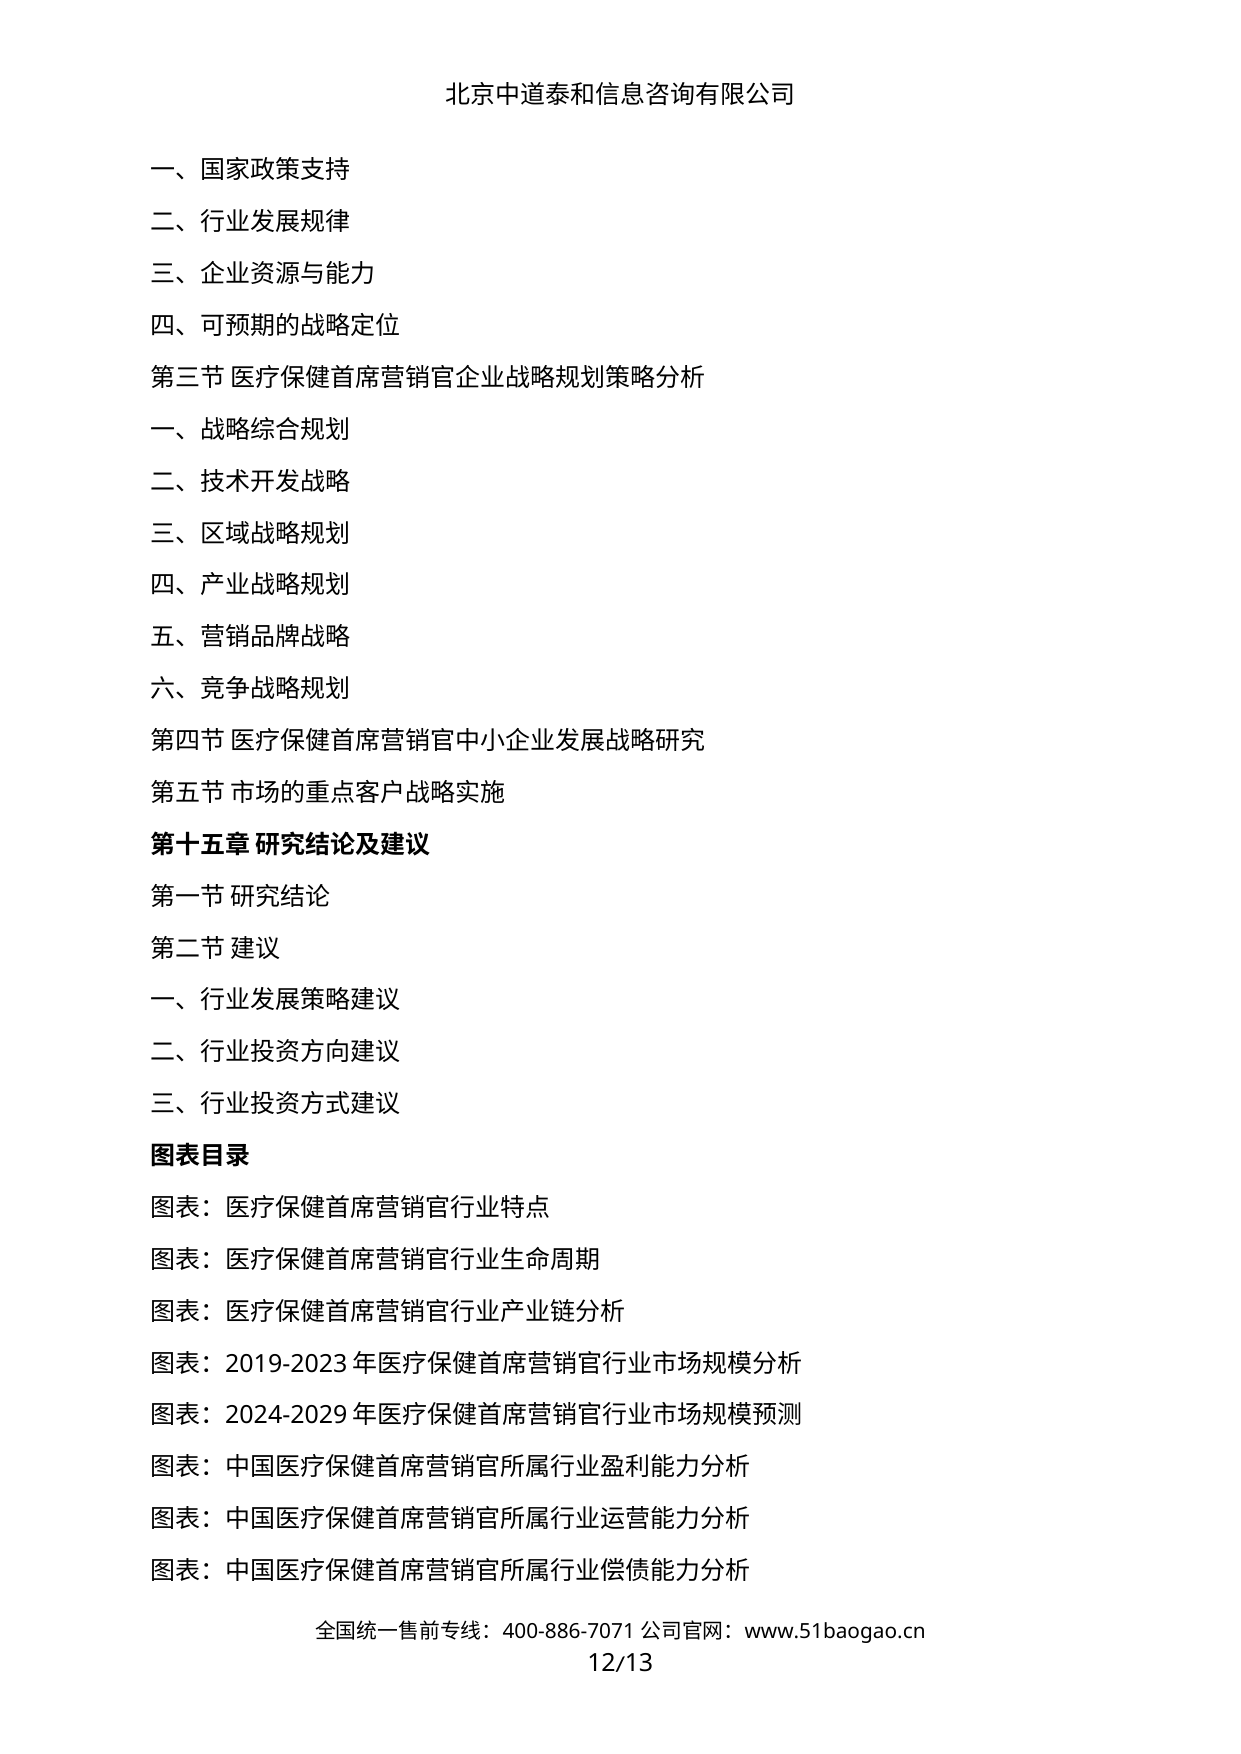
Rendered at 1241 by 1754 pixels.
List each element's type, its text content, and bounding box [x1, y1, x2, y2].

text 第五节 市场的重点客户战略实施 [150, 772, 1090, 809]
text 三、行业投资方式建议 [150, 1084, 1090, 1120]
text 第三节 医疗保健首席营销官企业战略规划策略分析 [150, 357, 1090, 394]
text 二、行业投资方向建议 [150, 1032, 1090, 1068]
text 图表：医疗保健首席营销官行业特点 [150, 1187, 1090, 1224]
text 图表：中国医疗保健首席营销官所属行业偿债能力分析 [150, 1551, 1090, 1587]
text 图表：2019-2023年医疗保健首席营销官行业市场规模分析 [150, 1343, 1090, 1379]
text 图表：医疗保健首席营销官行业生命周期 [150, 1239, 1090, 1276]
text 第十五章 研究结论及建议 [150, 824, 1090, 861]
text 三、区域战略规划 [150, 513, 1090, 549]
text 第二节 建议 [150, 928, 1090, 964]
text 图表：医疗保健首席营销官行业产业链分析 [150, 1291, 1090, 1327]
text 五、营销品牌战略 [150, 617, 1090, 653]
text 一、国家政策支持 [150, 150, 1090, 186]
text 图表：中国医疗保健首席营销官所属行业运营能力分析 [150, 1499, 1090, 1535]
text 六、竞争战略规划 [150, 669, 1090, 705]
text 图表：2024-2029年医疗保健首席营销官行业市场规模预测 [150, 1395, 1090, 1431]
text 一、战略综合规划 [150, 409, 1090, 446]
text 一、行业发展策略建议 [150, 980, 1090, 1016]
text 三、企业资源与能力 [150, 254, 1090, 290]
text 第一节 研究结论 [150, 876, 1090, 912]
text 图表：中国医疗保健首席营销官所属行业盈利能力分析 [150, 1447, 1090, 1483]
text 图表目录 [150, 1136, 1090, 1172]
text 二、行业发展规律 [150, 202, 1090, 238]
text 二、技术开发战略 [150, 461, 1090, 497]
text 四、产业战略规划 [150, 565, 1090, 601]
text 第四节 医疗保健首席营销官中小企业发展战略研究 [150, 721, 1090, 757]
text 四、可预期的战略定位 [150, 306, 1090, 342]
